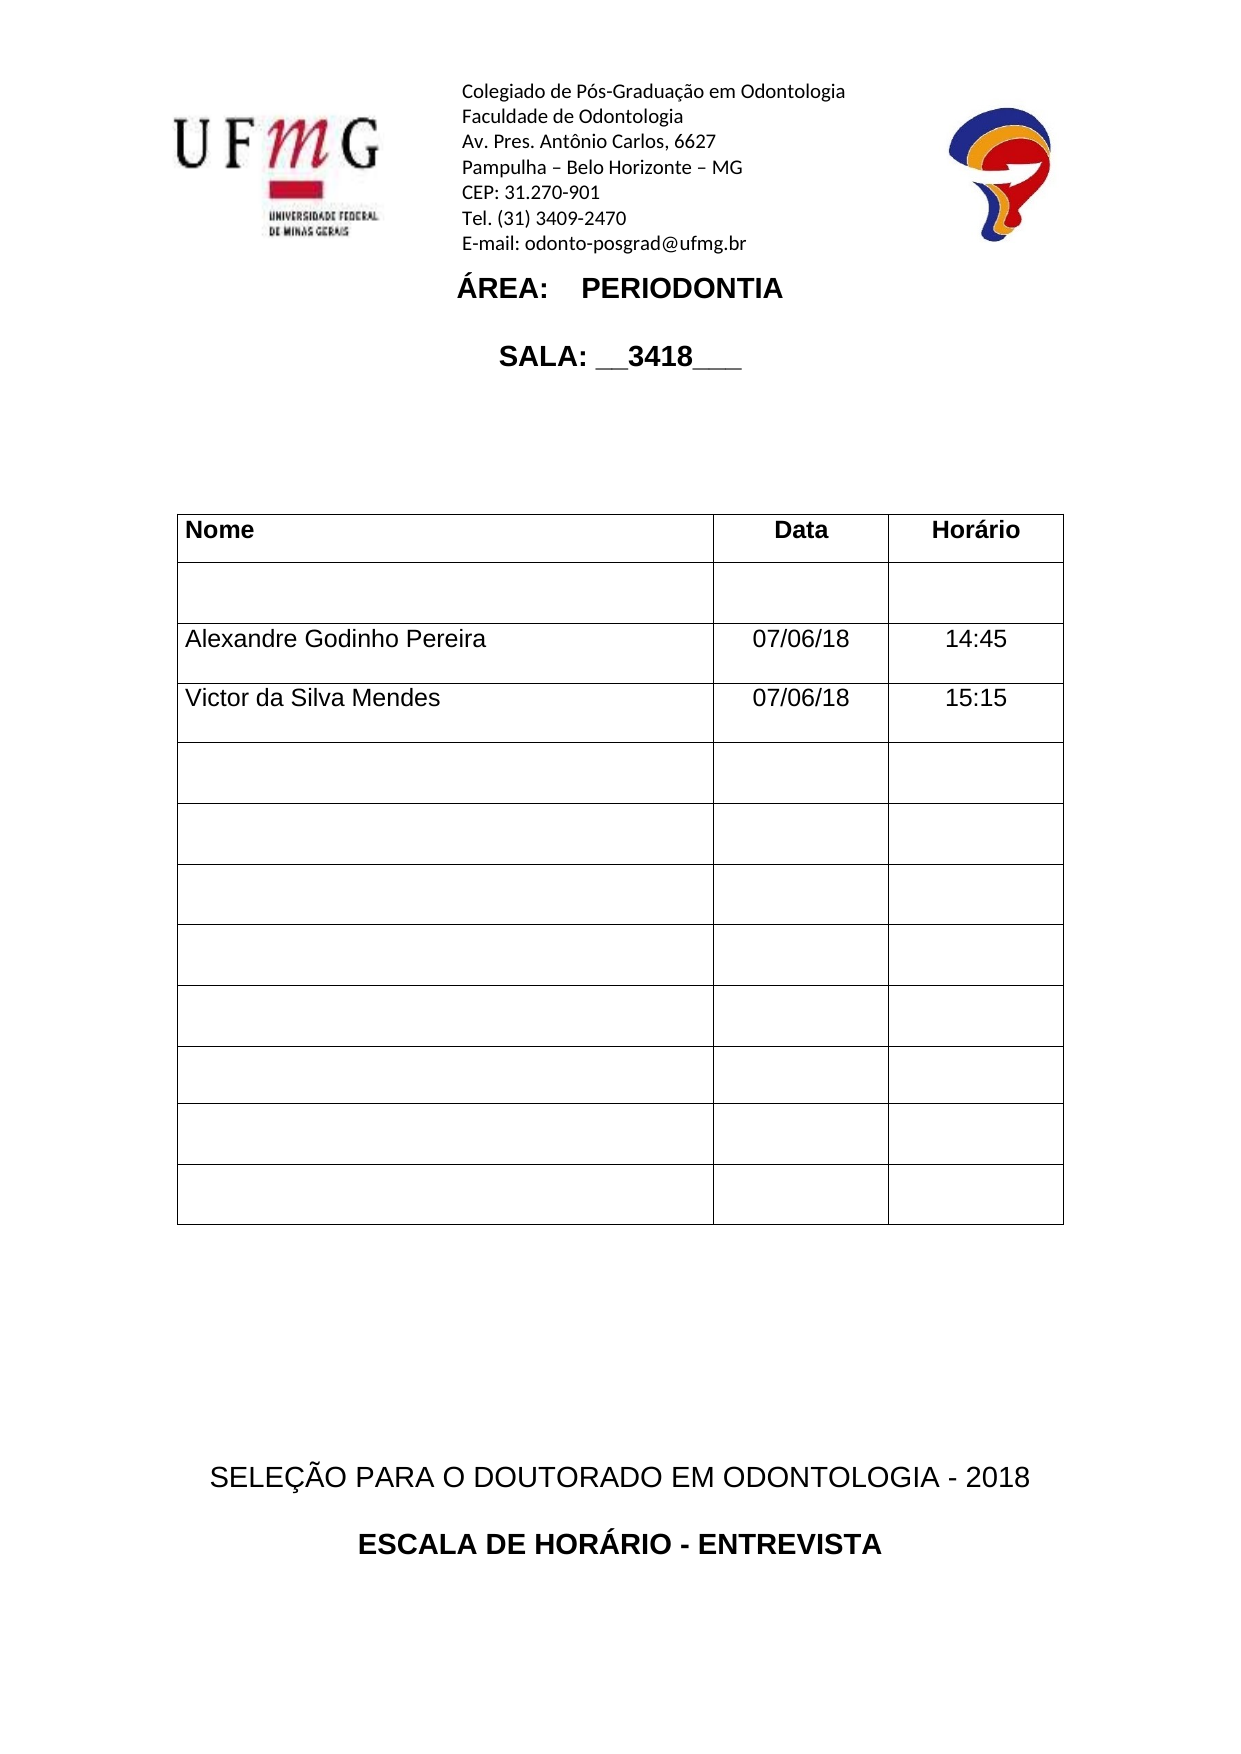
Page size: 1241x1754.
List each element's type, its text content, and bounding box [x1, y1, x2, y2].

table_cell [889, 865, 1063, 924]
table_cell [889, 804, 1063, 863]
table_cell [178, 563, 713, 623]
table_cell [714, 804, 888, 863]
table_cell [714, 865, 888, 924]
table_cell [178, 1165, 713, 1224]
table_cell 15:15 [889, 684, 1063, 742]
table_cell [714, 986, 888, 1046]
table_cell Victor da Silva Mendes [178, 684, 713, 742]
table_cell [889, 563, 1063, 623]
table_header Horário [889, 515, 1063, 562]
table_cell Alexandre Godinho Pereira [178, 624, 713, 682]
table_cell [714, 1047, 888, 1103]
table_header Nome [178, 515, 713, 562]
table_cell [714, 743, 888, 803]
table_cell 07/06/18 [714, 624, 888, 682]
table_cell [714, 925, 888, 985]
table_cell 07/06/18 [714, 684, 888, 742]
table_cell [714, 1104, 888, 1163]
text ESCALA DE HORÁRIO - ENTREVISTA [177, 1527, 1063, 1560]
table_cell [178, 804, 713, 863]
table_cell [178, 743, 713, 803]
picture [160, 81, 385, 245]
table_cell [178, 865, 713, 924]
table_cell [889, 743, 1063, 803]
table_cell [178, 1104, 713, 1163]
table_header Data [714, 515, 888, 562]
table_cell [889, 1104, 1063, 1163]
table_cell 14:45 [889, 624, 1063, 682]
table_cell [178, 1047, 713, 1103]
table_cell [889, 925, 1063, 985]
picture [938, 89, 1065, 259]
table_cell [714, 1165, 888, 1224]
table_cell [178, 986, 713, 1046]
table_cell [889, 1165, 1063, 1224]
table_cell [889, 1047, 1063, 1103]
text área: PERIODONTIA [177, 148, 1063, 305]
table_cell [889, 986, 1063, 1046]
text sala: __3418___ [177, 338, 1063, 372]
text SELEÇÃO PARA O DOUTORADO EM ODONTOLOGIA - 2018 [177, 1460, 1063, 1493]
table_cell [178, 925, 713, 985]
table_cell [714, 563, 888, 623]
